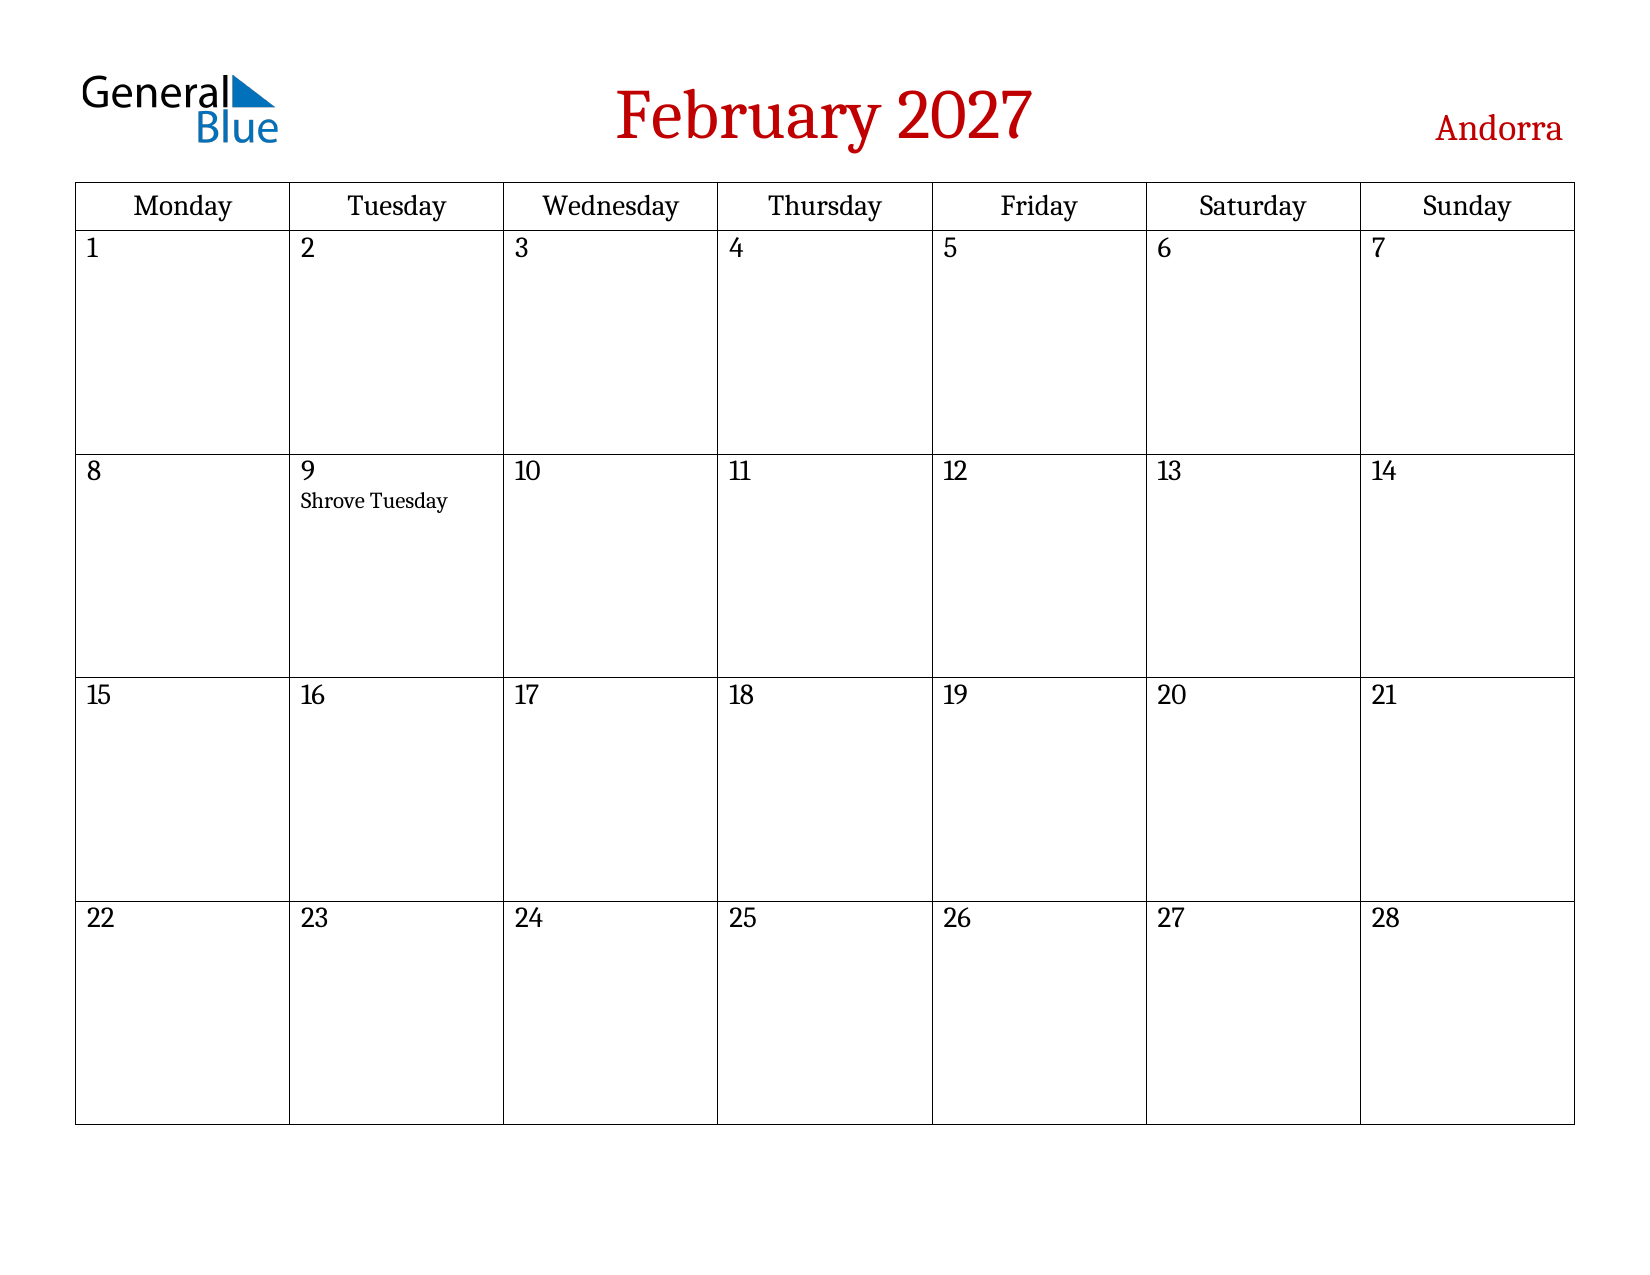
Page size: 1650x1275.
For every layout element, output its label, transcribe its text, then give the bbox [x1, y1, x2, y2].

table_cell 25 [718, 902, 932, 935]
table_cell 18 [718, 678, 932, 712]
table_cell 5 [933, 231, 1146, 264]
table_cell 2 [290, 231, 503, 264]
table_cell [504, 935, 717, 1124]
table_header [76, 75, 503, 182]
table_cell Friday [933, 183, 1146, 230]
table_cell [933, 935, 1146, 1124]
table_cell [1361, 935, 1574, 1124]
table_cell [1361, 712, 1574, 901]
table_cell 11 [718, 455, 932, 488]
table_cell 22 [76, 902, 289, 935]
table_cell 7 [1361, 231, 1574, 264]
table_cell Sunday [1361, 183, 1574, 230]
table_cell 4 [718, 231, 932, 264]
table_cell [290, 712, 503, 901]
table_cell [1147, 712, 1360, 901]
table_cell [718, 265, 932, 453]
table_cell 13 [1147, 455, 1360, 488]
table_cell [933, 488, 1146, 677]
table_cell Wednesday [504, 183, 717, 230]
table_cell [718, 712, 932, 901]
table_cell [290, 935, 503, 1124]
picture [82, 75, 278, 143]
table_header Andorra [1146, 75, 1574, 182]
table_cell 8 [76, 455, 289, 488]
table_cell 21 [1361, 678, 1574, 712]
table_header February 2027 [504, 75, 1146, 182]
table_cell [1361, 265, 1574, 453]
table_cell 14 [1361, 455, 1574, 488]
table_cell 6 [1147, 231, 1360, 264]
table_cell 3 [504, 231, 717, 264]
table_cell [76, 935, 289, 1124]
table_cell 28 [1361, 902, 1574, 935]
table_cell 27 [1147, 902, 1360, 935]
table_cell [1147, 935, 1360, 1124]
table_cell [76, 265, 289, 453]
table_cell [76, 712, 289, 901]
table_cell 17 [504, 678, 717, 712]
table_cell [718, 935, 932, 1124]
table_cell 23 [290, 902, 503, 935]
table_cell 26 [933, 902, 1146, 935]
table_cell Tuesday [290, 183, 503, 230]
table_cell [504, 712, 717, 901]
table_cell 9 [290, 455, 503, 488]
table_cell 19 [933, 678, 1146, 712]
table_cell 24 [504, 902, 717, 935]
table_cell 1 [76, 231, 289, 264]
table_cell 10 [504, 455, 717, 488]
table_cell [504, 488, 717, 677]
table_cell Saturday [1147, 183, 1360, 230]
table_cell [290, 265, 503, 453]
table_cell 16 [290, 678, 503, 712]
table_cell Shrove Tuesday [290, 488, 503, 677]
table_cell [1361, 488, 1574, 677]
table_cell 20 [1147, 678, 1360, 712]
table_cell Monday [76, 183, 289, 230]
table_cell 15 [76, 678, 289, 712]
table_cell [933, 265, 1146, 453]
table_cell [76, 488, 289, 677]
table_cell [718, 488, 932, 677]
table_cell [1147, 488, 1360, 677]
table_cell 12 [933, 455, 1146, 488]
table_cell [1147, 265, 1360, 453]
table_cell [504, 265, 717, 453]
table_cell Thursday [718, 183, 932, 230]
table_cell [933, 712, 1146, 901]
